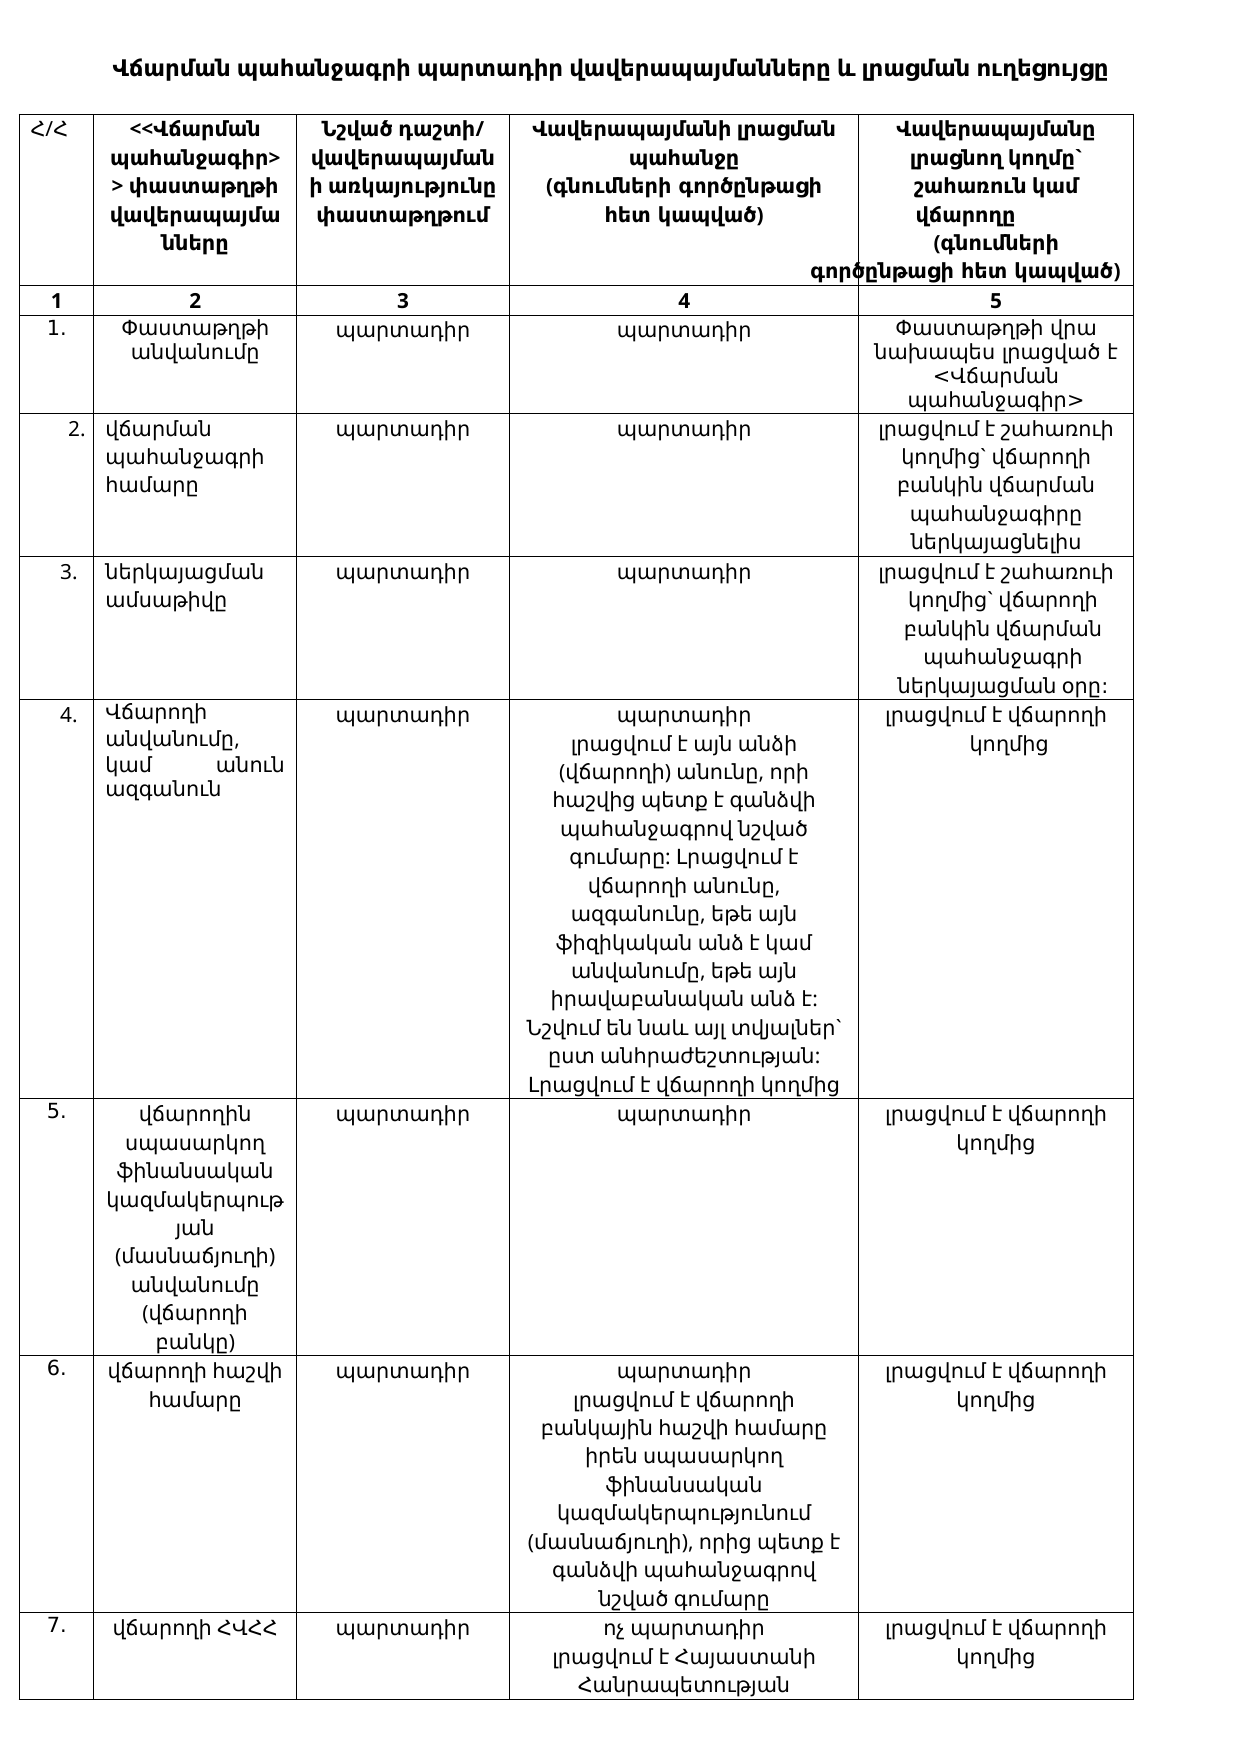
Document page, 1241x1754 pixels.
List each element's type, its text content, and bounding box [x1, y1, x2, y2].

table_cell 1 [20, 286, 93, 314]
table_header Հ/Հ [20, 115, 93, 285]
table_cell 2 [94, 286, 296, 314]
table_cell Փաստաթղթի անվանումը [94, 316, 296, 413]
table_cell պարտադիր [510, 1099, 858, 1355]
table_cell 7. [20, 1613, 93, 1699]
text Վճարման պահանջագրի պարտադիր վավերապայմանները և լրացման ուղեցույցը [69, 56, 1152, 82]
table_cell 4 [510, 286, 858, 314]
table_cell 1. [20, 316, 93, 413]
table_cell վճարողին սպասարկող ֆինանսական կազմակերպության (մասնաճյուղի) անվանումը (վճարողի բանկը) [94, 1099, 296, 1355]
table_cell լրացվում է շահառուի կողմից` վճարողի բանկին վճարման պահանջագիրը ներկայացնելիս [859, 414, 1133, 556]
table_cell 5 [859, 286, 1133, 314]
table_cell պարտադիր [297, 316, 509, 413]
table_cell Վճարողի անվանումը, կամ անուն ազգանուն [94, 700, 296, 1098]
table_header <<Վճարման պահանջագիր>> փաստաթղթի վավերապայմանները [94, 115, 296, 285]
table_cell պարտադիր [297, 414, 509, 556]
table_cell 6. [20, 1356, 93, 1612]
table_cell [20, 414, 93, 556]
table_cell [859, 1613, 1133, 1699]
table_cell պարտադիր լրացվում է այն անձի (վճարողի) անունը, որի հաշվից պետք է գանձվի պահանջագրով նշված գումարը: Լրացվում է վճարողի անունը, ազգանունը, եթե այն ֆիզիկական անձ է կամ անվանումը, եթե այն իրավաբանական անձ է: Նշվում են նաև այլ տվյալներ` ըստ անհրաժեշտության: Լրացվում է վճարողի կողմից [510, 700, 858, 1098]
table_cell պարտադիր [510, 316, 858, 413]
table_cell պարտադիր [297, 700, 509, 1098]
table_cell պարտադիր [510, 557, 858, 699]
table_cell պարտադիր [297, 557, 509, 699]
table_cell [20, 557, 93, 699]
table_cell պարտադիր [297, 1613, 509, 1699]
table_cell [510, 1613, 858, 1699]
table_cell պարտադիր [510, 414, 858, 556]
table_cell լրացվում է վճարողի կողմից [859, 1099, 1133, 1355]
table_header Նշված դաշտի/ վավերապայմանի առկայությունը փաստաթղթում [297, 115, 509, 285]
table_header Վավերապայմանը լրացնող կողմը` շահառուն կամ վճարողը (գնումների գործընթացի հետ կապված) [859, 115, 1133, 285]
table_cell [20, 700, 93, 1098]
table_cell լրացվում է վճարողի կողմից [859, 1356, 1133, 1612]
table_cell լրացվում է վճարողի կողմից [859, 700, 1133, 1098]
table_header Վավերապայմանի լրացման պահանջը (գնումների գործընթացի հետ կապված) [510, 115, 858, 285]
table_cell 3 [297, 286, 509, 314]
table_cell պարտադիր լրացվում է վճարողի բանկային հաշվի համարը իրեն սպասարկող ֆինանսական կազմակերպությունում (մասնաճյուղի), որից պետք է գանձվի պահանջագրով նշված գումարը [510, 1356, 858, 1612]
table_cell պարտադիր [297, 1099, 509, 1355]
table_cell պարտադիր [297, 1356, 509, 1612]
table_cell վճարողի հաշվի համարը [94, 1356, 296, 1612]
table_cell ներկայացման ամսաթիվը [94, 557, 296, 699]
table_cell լրացվում է շահառուի կողմից` վճարողի բանկին վճարման պահանջագրի ներկայացման օրը: [859, 557, 1133, 699]
table_cell վճարողի ՀՎՀՀ [94, 1613, 296, 1699]
table_cell վճարման պահանջագրի համարը [94, 414, 296, 556]
table_cell 5. [20, 1099, 93, 1355]
table_cell Փաստաթղթի վրա նախապես լրացված է <Վճարման պահանջագիր> [859, 316, 1133, 413]
